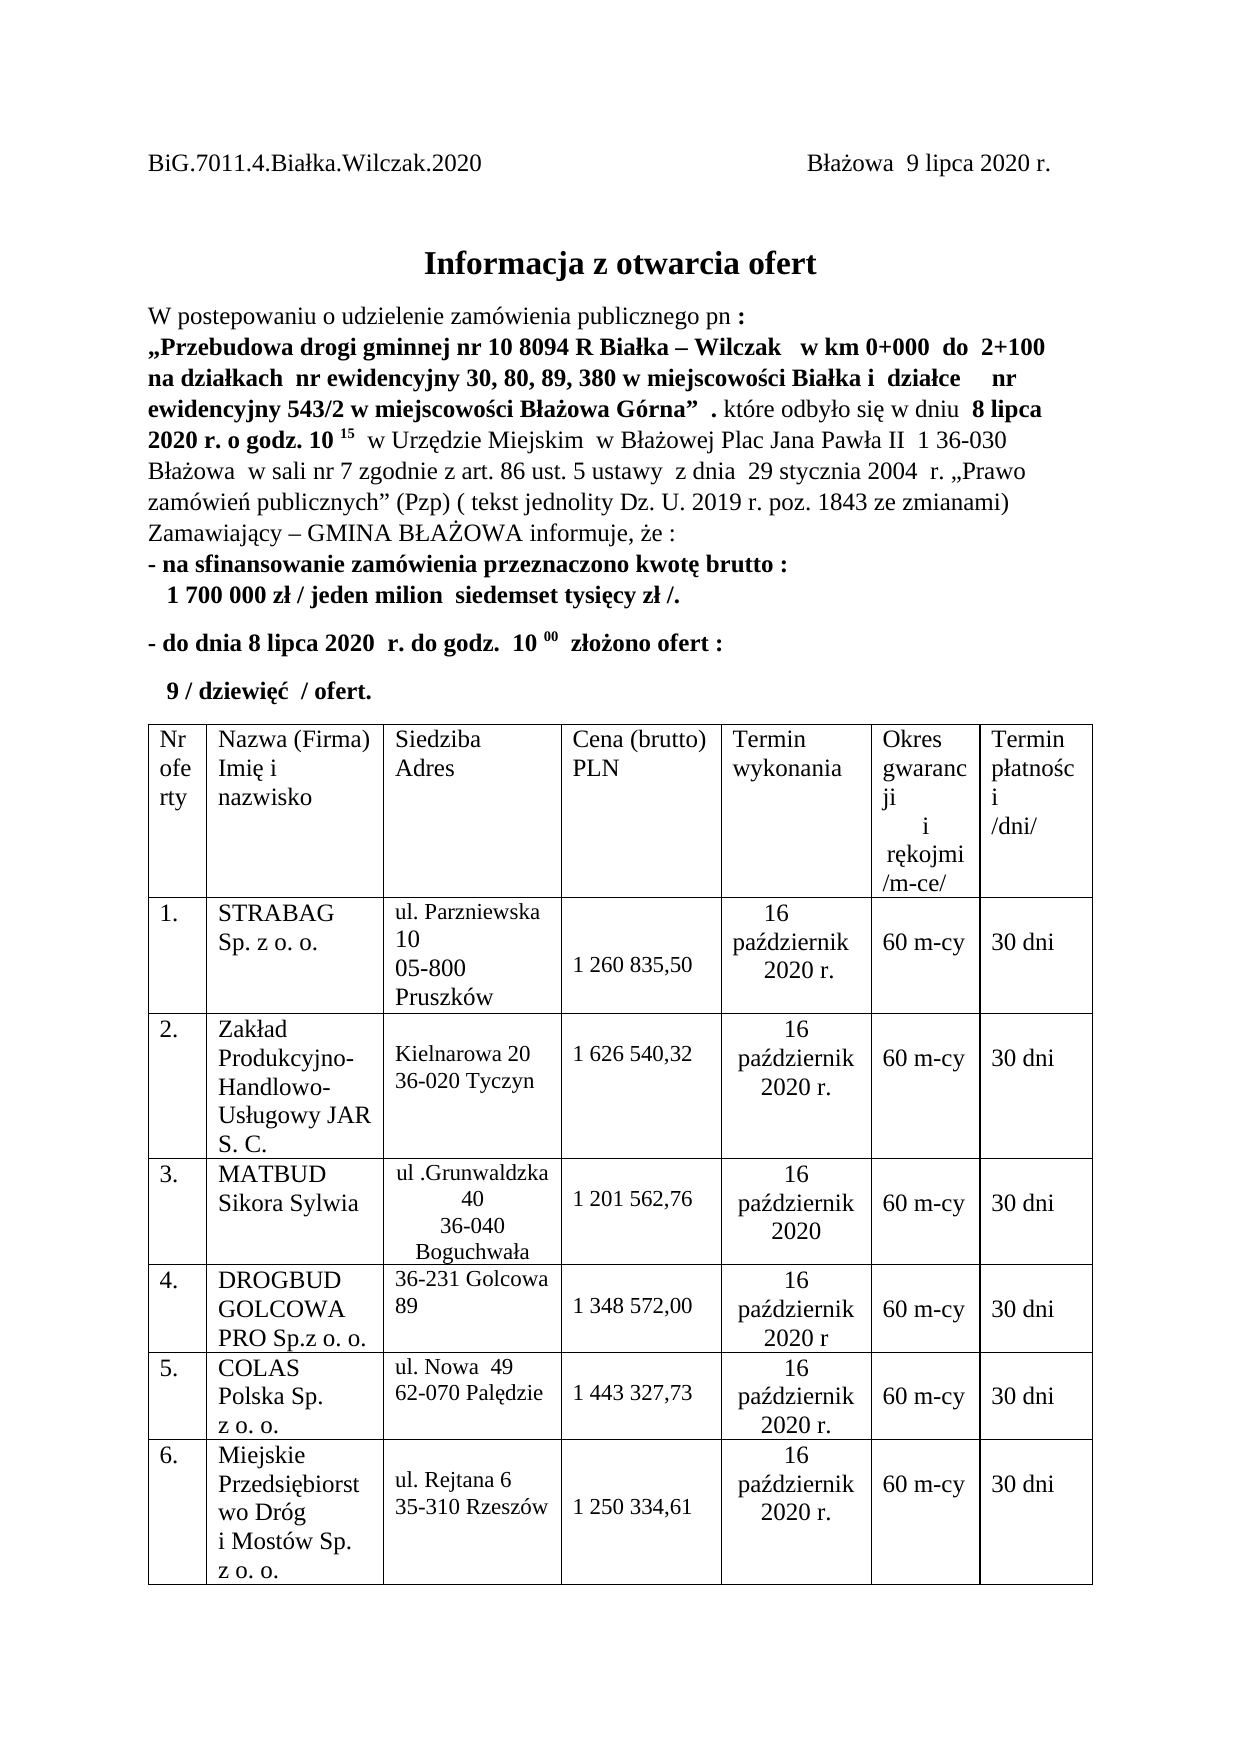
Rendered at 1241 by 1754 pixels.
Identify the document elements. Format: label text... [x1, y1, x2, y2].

table_cell 6. [149, 1440, 206, 1584]
table_cell 60 m-cy [872, 1440, 979, 1584]
table_header Termin wykonania [722, 725, 871, 897]
table_cell 30 dni [981, 1440, 1092, 1584]
table_cell ul. Rejtana 6 35-310 Rzeszów [384, 1440, 561, 1584]
table_cell Zakład Produkcyjno-Handlowo-Usługowy JAR S. C. [207, 1014, 383, 1158]
table_cell 1. [149, 898, 206, 1013]
text - do dnia 8 lipca 2020 r. do godz. 10 00 złożono ofert : [148, 628, 1093, 657]
table_cell 30 dni [981, 1014, 1092, 1158]
table_cell 30 dni [981, 1353, 1092, 1439]
table_cell 30 dni [981, 1159, 1092, 1264]
text W postepowaniu o udzielenie zamówienia publicznego pn : „Przebudowa drogi gminnej nr 10 8094 R Białka – Wilczak w km 0+000 do 2+100 na działkach nr ewidencyjny 30, 80, 89, 380 w miejscowości Białka i działce nr ewidencyjny 543/2 w miejscowości Błażowa Górna” . które odbyło się w dniu 8 lipca 2020 r. o godz. 10 15 w Urzędzie Miejskim w Błażowej Plac Jana Pawła II 1 36-030 Błażowa w sali nr 7 zgodnie z art. 86 ust. 5 ustawy z dnia 29 stycznia 2004 r. „Prawo zamówień publicznych” (Pzp) ( tekst jednolity Dz. U. 2019 r. poz. 1843 ze zmianami) Zamawiający – GMINA BŁAŻOWA informuje, że : - na sfinansowanie zamówienia przeznaczono kwotę brutto : [148, 301, 1093, 578]
table_header Cena (brutto) PLN [562, 725, 721, 897]
table_cell 30 dni [981, 1265, 1092, 1352]
table_cell 16 październik 2020 r [722, 1265, 871, 1352]
table_cell 3. [149, 1159, 206, 1264]
table_cell 60 m-cy [872, 1159, 979, 1264]
table_cell COLAS Polska Sp. z o. o. [207, 1353, 383, 1439]
text 1 700 000 zł / jeden milion siedemset tysięcy zł /. [148, 580, 1093, 609]
table_header Siedziba Adres [384, 725, 561, 897]
table_cell 36-231 Golcowa 89 [384, 1265, 561, 1352]
table_cell 60 m-cy [872, 1014, 979, 1158]
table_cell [722, 1440, 871, 1584]
table_cell DROGBUD GOLCOWA PRO Sp.z o. o. [207, 1265, 383, 1352]
table_header Nr oferty [149, 725, 206, 897]
table_cell ul. Nowa 49 62-070 Palędzie [384, 1353, 561, 1439]
text 9 / dziewięć / ofert. [148, 676, 1093, 704]
table_cell 5. [149, 1353, 206, 1439]
table_header Termin płatności /dni/ [981, 725, 1092, 897]
text Informacja z otwarcia ofert [148, 243, 1093, 281]
table_cell 1 250 334,61 [562, 1440, 721, 1584]
table_cell 16 październik 2020 r. [722, 898, 871, 1013]
table_cell 60 m-cy [872, 898, 979, 1013]
table_header Nazwa (Firma) Imię i nazwisko [207, 725, 383, 897]
table_cell 60 m-cy [872, 1265, 979, 1352]
table_cell 60 m-cy [872, 1353, 979, 1439]
table_cell STRABAG Sp. z o. o. [207, 898, 383, 1013]
table_cell 1 626 540,32 [562, 1014, 721, 1158]
table_cell Miejskie Przedsiębiorstwo Dróg i Mostów Sp. z o. o. [207, 1440, 383, 1584]
table_cell 30 dni [981, 898, 1092, 1013]
table_cell 16 październik 2020 [722, 1159, 871, 1264]
table_cell 1 443 327,73 [562, 1353, 721, 1439]
table_cell 1 260 835,50 [562, 898, 721, 1013]
table_cell 2. [149, 1014, 206, 1158]
table_cell Kielnarowa 20 36-020 Tyczyn [384, 1014, 561, 1158]
table_cell ul. Parzniewska 10 05-800 Pruszków [384, 898, 561, 1013]
table_cell 1 348 572,00 [562, 1265, 721, 1352]
table_cell 16 październik 2020 r. [722, 1014, 871, 1158]
table_cell 1 201 562,76 [562, 1159, 721, 1264]
table_cell MATBUD Sikora Sylwia [207, 1159, 383, 1264]
table_header Okres gwarancji i rękojmi /m-ce/ [872, 725, 979, 897]
table_cell ul .Grunwaldzka 40 36-040 Boguchwała [384, 1159, 561, 1264]
text BiG.7011.4.Białka.Wilczak.2020 Błażowa 9 lipca 2020 r. [148, 148, 1093, 176]
table_cell 16 październik 2020 r. [722, 1353, 871, 1439]
table_cell 4. [149, 1265, 206, 1352]
